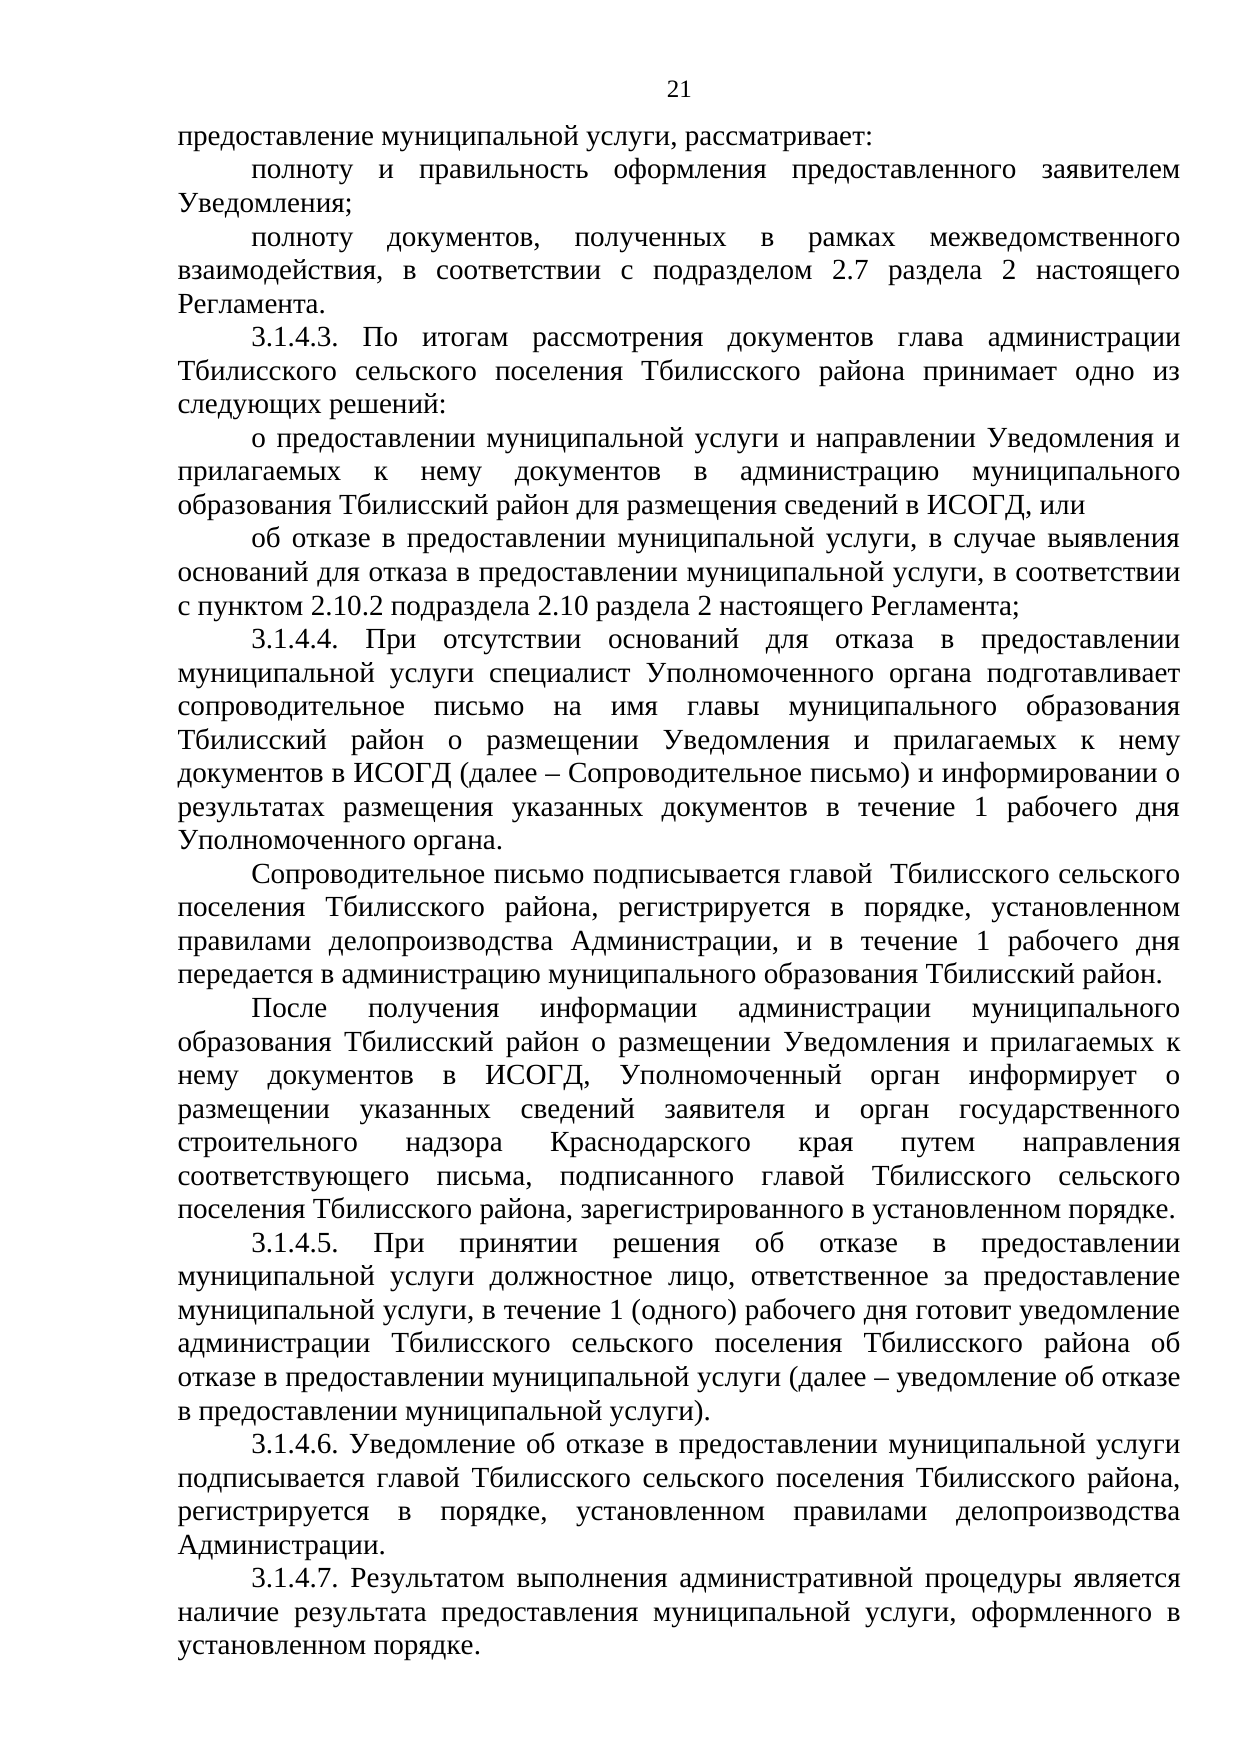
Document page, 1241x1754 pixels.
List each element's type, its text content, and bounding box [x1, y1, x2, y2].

text После получения информации администрации муниципального образования Тбилисский район о размещении Уведомления и прилагаемых к нему документов в ИСОГД, Уполномоченный орган информирует о размещении указанных сведений заявителя и орган государственного строительного надзора Краснодарского края путем направления соответствующего письма, подписанного главой Тбилисского сельского поселения Тбилисского района, зарегистрированного в установленном порядке. [177, 990, 1181, 1225]
text Сопроводительное письмо подписывается главой Тбилисского сельского поселения Тбилисского района, регистрируется в порядке, установленном правилами делопроизводства Администрации, и в течение 1 рабочего дня передается в администрацию муниципального образования Тбилисский район. [177, 856, 1181, 990]
text 3.1.4.3. По итогам рассмотрения документов глава администрации Тбилисского сельского поселения Тбилисского района принимает одно из следующих решений: [177, 319, 1181, 420]
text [177, 118, 1181, 152]
text о предоставлении муниципальной услуги и направлении Уведомления и прилагаемых к нему документов в администрацию муниципального образования Тбилисский район для размещения сведений в ИСОГД, или [177, 420, 1181, 521]
text полноту документов, полученных в рамках межведомственного взаимодействия, в соответствии с подразделом 2.7 раздела 2 настоящего Регламента. [177, 219, 1181, 319]
text полноту и правильность оформления предоставленного заявителем Уведомления; [177, 152, 1181, 219]
text об отказе в предоставлении муниципальной услуги, в случае выявления оснований для отказа в предоставлении муниципальной услуги, в соответствии с пунктом 2.10.2 подраздела 2.10 раздела 2 настоящего Регламента; [177, 521, 1181, 621]
text 3.1.4.4. При отсутствии оснований для отказа в предоставлении муниципальной услуги специалист Уполномоченного органа подготавливает сопроводительное письмо на имя главы муниципального образования Тбилисский район о размещении Уведомления и прилагаемых к нему документов в ИСОГД (далее – Сопроводительное письмо) и информировании о результатах размещения указанных документов в течение 1 рабочего дня Уполномоченного органа. [177, 621, 1181, 856]
text 3.1.4.7. Результатом выполнения административной процедуры является наличие результата предоставления муниципальной услуги, оформленного в установленном порядке. [177, 1560, 1181, 1661]
text 3.1.4.5. При принятии решения об отказе в предоставлении муниципальной услуги должностное лицо, ответственное за предоставление муниципальной услуги, в течение 1 (одного) рабочего дня готовит уведомление администрации Тбилисского сельского поселения Тбилисского района об отказе в предоставлении муниципальной услуги (далее – уведомление об отказе в предоставлении муниципальной услуги). [177, 1225, 1181, 1426]
text 3.1.4.6. Уведомление об отказе в предоставлении муниципальной услуги подписывается главой Тбилисского сельского поселения Тбилисского района, регистрируется в порядке, установленном правилами делопроизводства Администрации. [177, 1426, 1181, 1560]
